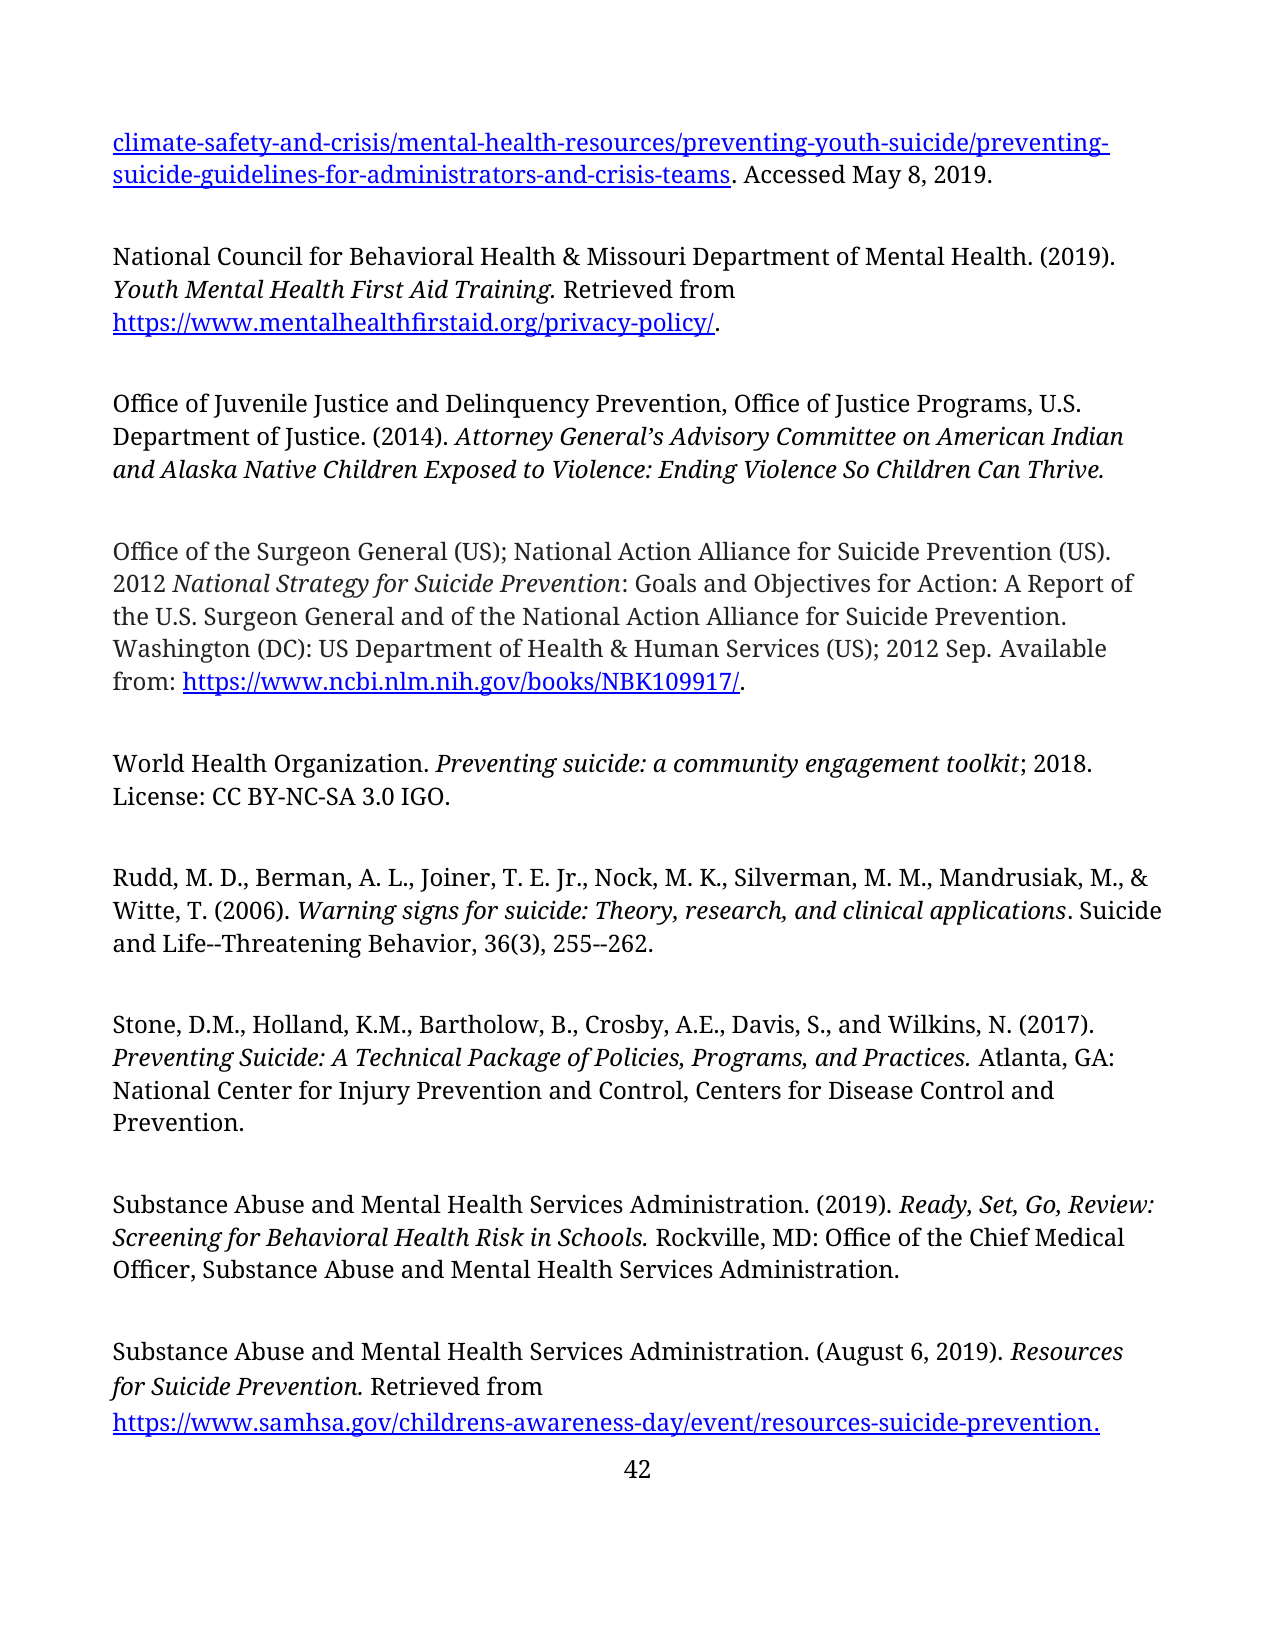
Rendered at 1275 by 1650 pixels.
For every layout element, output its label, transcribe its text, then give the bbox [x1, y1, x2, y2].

text World Health Organization. Preventing suicide: a community engagement toolkit; 2018. License: CC BY-NC-SA 3.0 IGO. [112, 747, 1162, 812]
text Office of Juvenile Justice and Delinquency Prevention, Office of Justice Programs, U.S. Department of Justice. (2014). Attorney General’s Advisory Committee on American Indian and Alaska Native Children Exposed to Violence: Ending Violence So Children Can Thrive. [112, 387, 1162, 485]
text Substance Abuse and Mental Health Services Administration. (August 6, 2019). Resources for Suicide Prevention. Retrieved from https://www.samhsa.gov/childrens-awareness-day/event/resources-suicide-prevention. [112, 1335, 1160, 1438]
text Stone, D.M., Holland, K.M., Bartholow, B., Crosby, A.E., Davis, S., and Wilkins, N. (2017). Preventing Suicide: A Technical Package of Policies, Programs, and Practices. Atlanta, GA: National Center for Injury Prevention and Control, Centers for Disease Control and Prevention. [112, 1008, 1162, 1139]
text Office of the Surgeon General (US); National Action Alliance for Suicide Prevention (US). 2012 National Strategy for Suicide Prevention: Goals and Objectives for Action: A Report of the U.S. Surgeon General and of the National Action Alliance for Suicide Prevention. Washington (DC): US Department of Health & Human Services (US); 2012 Sep. Available from: https://www.ncbi.nlm.nih.gov/books/NBK109917/. [112, 534, 1162, 697]
text Substance Abuse and Mental Health Services Administration. (2019). Ready, Set, Go, Review: Screening for Behavioral Health Risk in Schools. Rockville, MD: Office of the Chief Medical Officer, Substance Abuse and Mental Health Services Administration. [112, 1188, 1162, 1286]
text National Council for Behavioral Health & Missouri Department of Mental Health. (2019). Youth Mental Health First Aid Training. Retrieved from https://www.mentalhealthfirstaid.org/privacy-policy/. [112, 240, 1162, 338]
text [112, 126, 1162, 191]
text Rudd, M. D., Berman, A. L., Joiner, T. E. Jr., Nock, M. K., Silverman, M. M., Mandrusiak, M., & Witte, T. (2006). Warning signs for suicide: Theory, research, and clinical applications. Suicide and Life--Threatening Behavior, 36(3), 255--262. [112, 861, 1162, 959]
